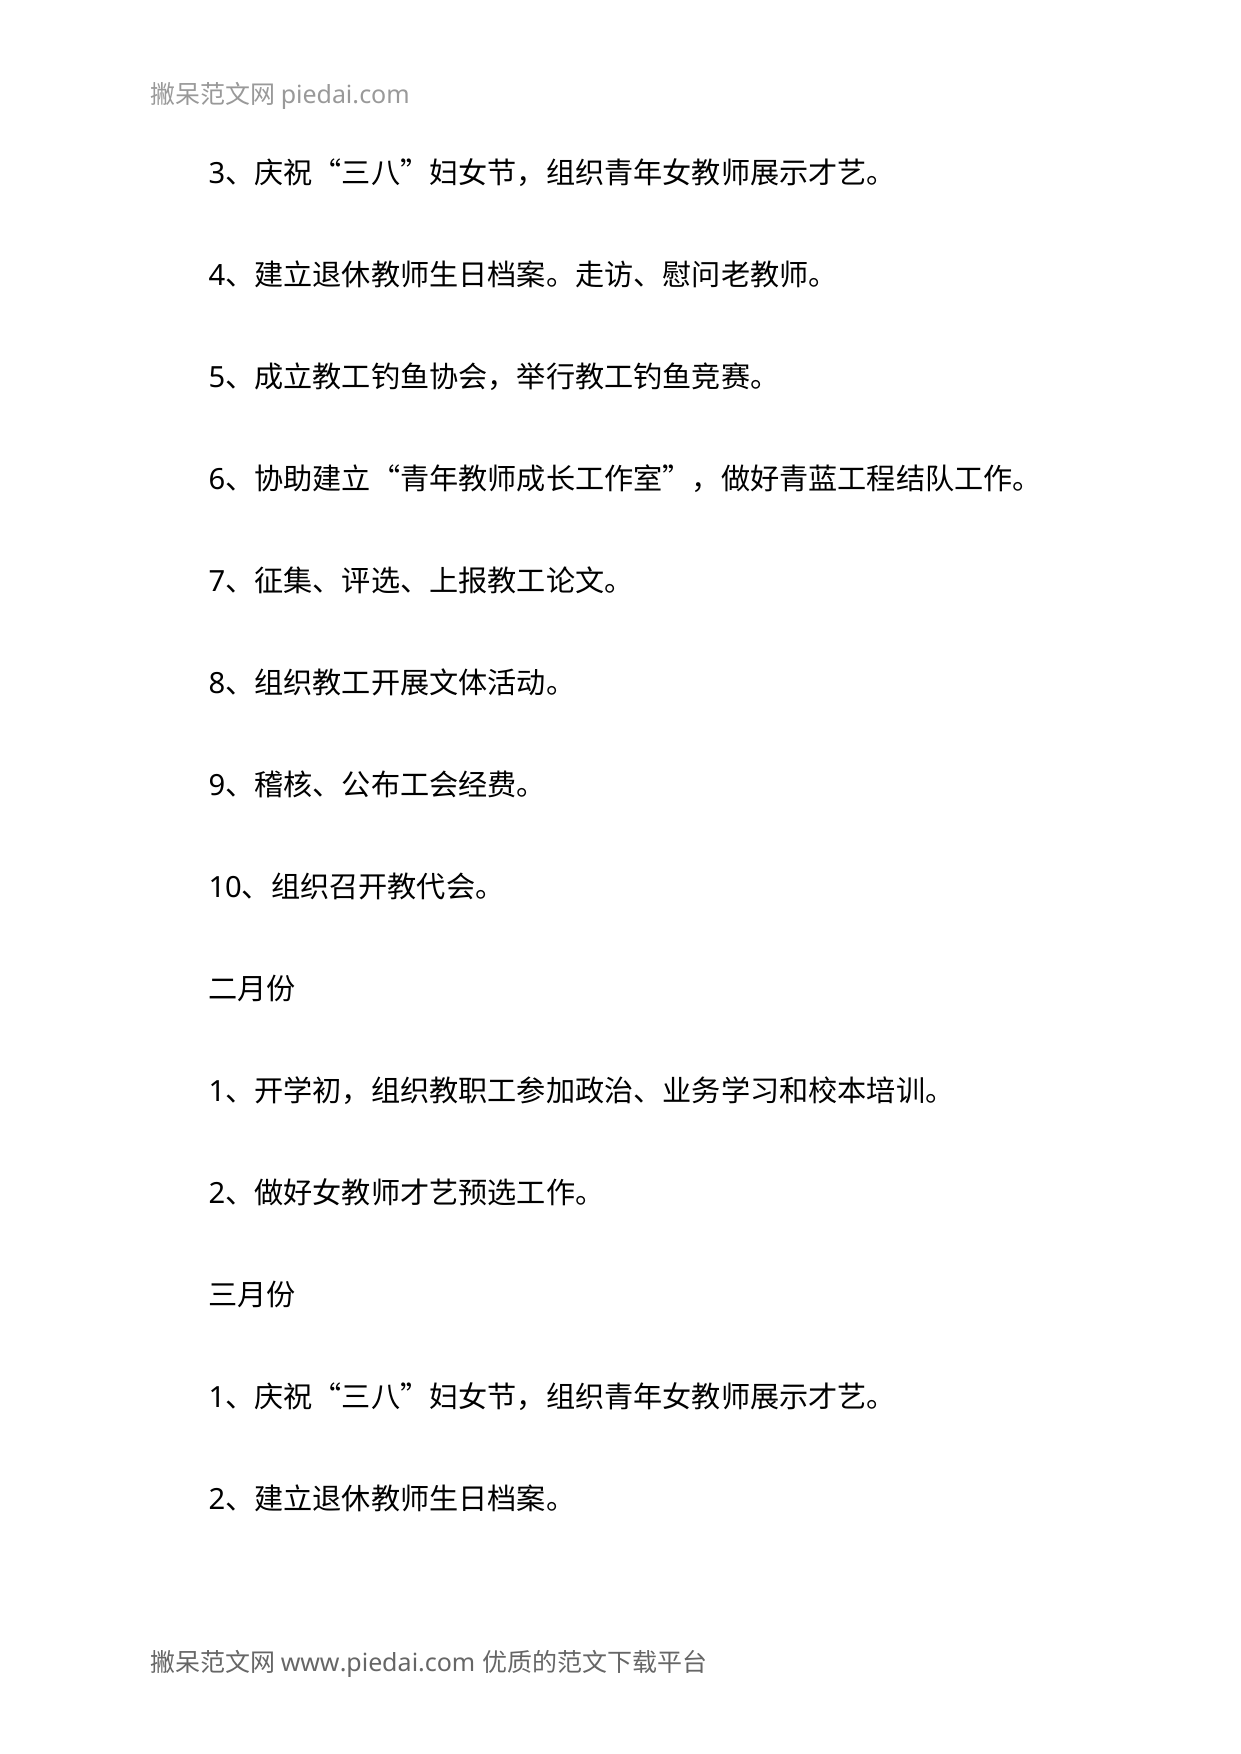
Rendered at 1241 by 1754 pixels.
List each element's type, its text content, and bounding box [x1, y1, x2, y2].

text 三月份 [150, 1272, 1090, 1314]
text 9、稽核、公布工会经费。 [150, 762, 1090, 804]
text 2、做好女教师才艺预选工作。 [150, 1169, 1090, 1212]
text 1、开学初，组织教职工参加政治、业务学习和校本培训。 [150, 1068, 1090, 1110]
text 3、庆祝“三八”妇女节，组织青年女教师展示才艺。 [150, 150, 1090, 192]
text 7、征集、评选、上报教工论文。 [150, 558, 1090, 600]
text 4、建立退休教师生日档案。走访、慰问老教师。 [150, 252, 1090, 294]
text 二月份 [150, 966, 1090, 1008]
text 8、组织教工开展文体活动。 [150, 660, 1090, 702]
text 1、庆祝“三八”妇女节，组织青年女教师展示才艺。 [150, 1373, 1090, 1416]
text 5、成立教工钓鱼协会，举行教工钓鱼竞赛。 [150, 354, 1090, 396]
text 2、建立退休教师生日档案。 [150, 1475, 1090, 1518]
text 10、组织召开教代会。 [150, 864, 1090, 906]
text 6、协助建立“青年教师成长工作室”，做好青蓝工程结队工作。 [150, 456, 1090, 498]
